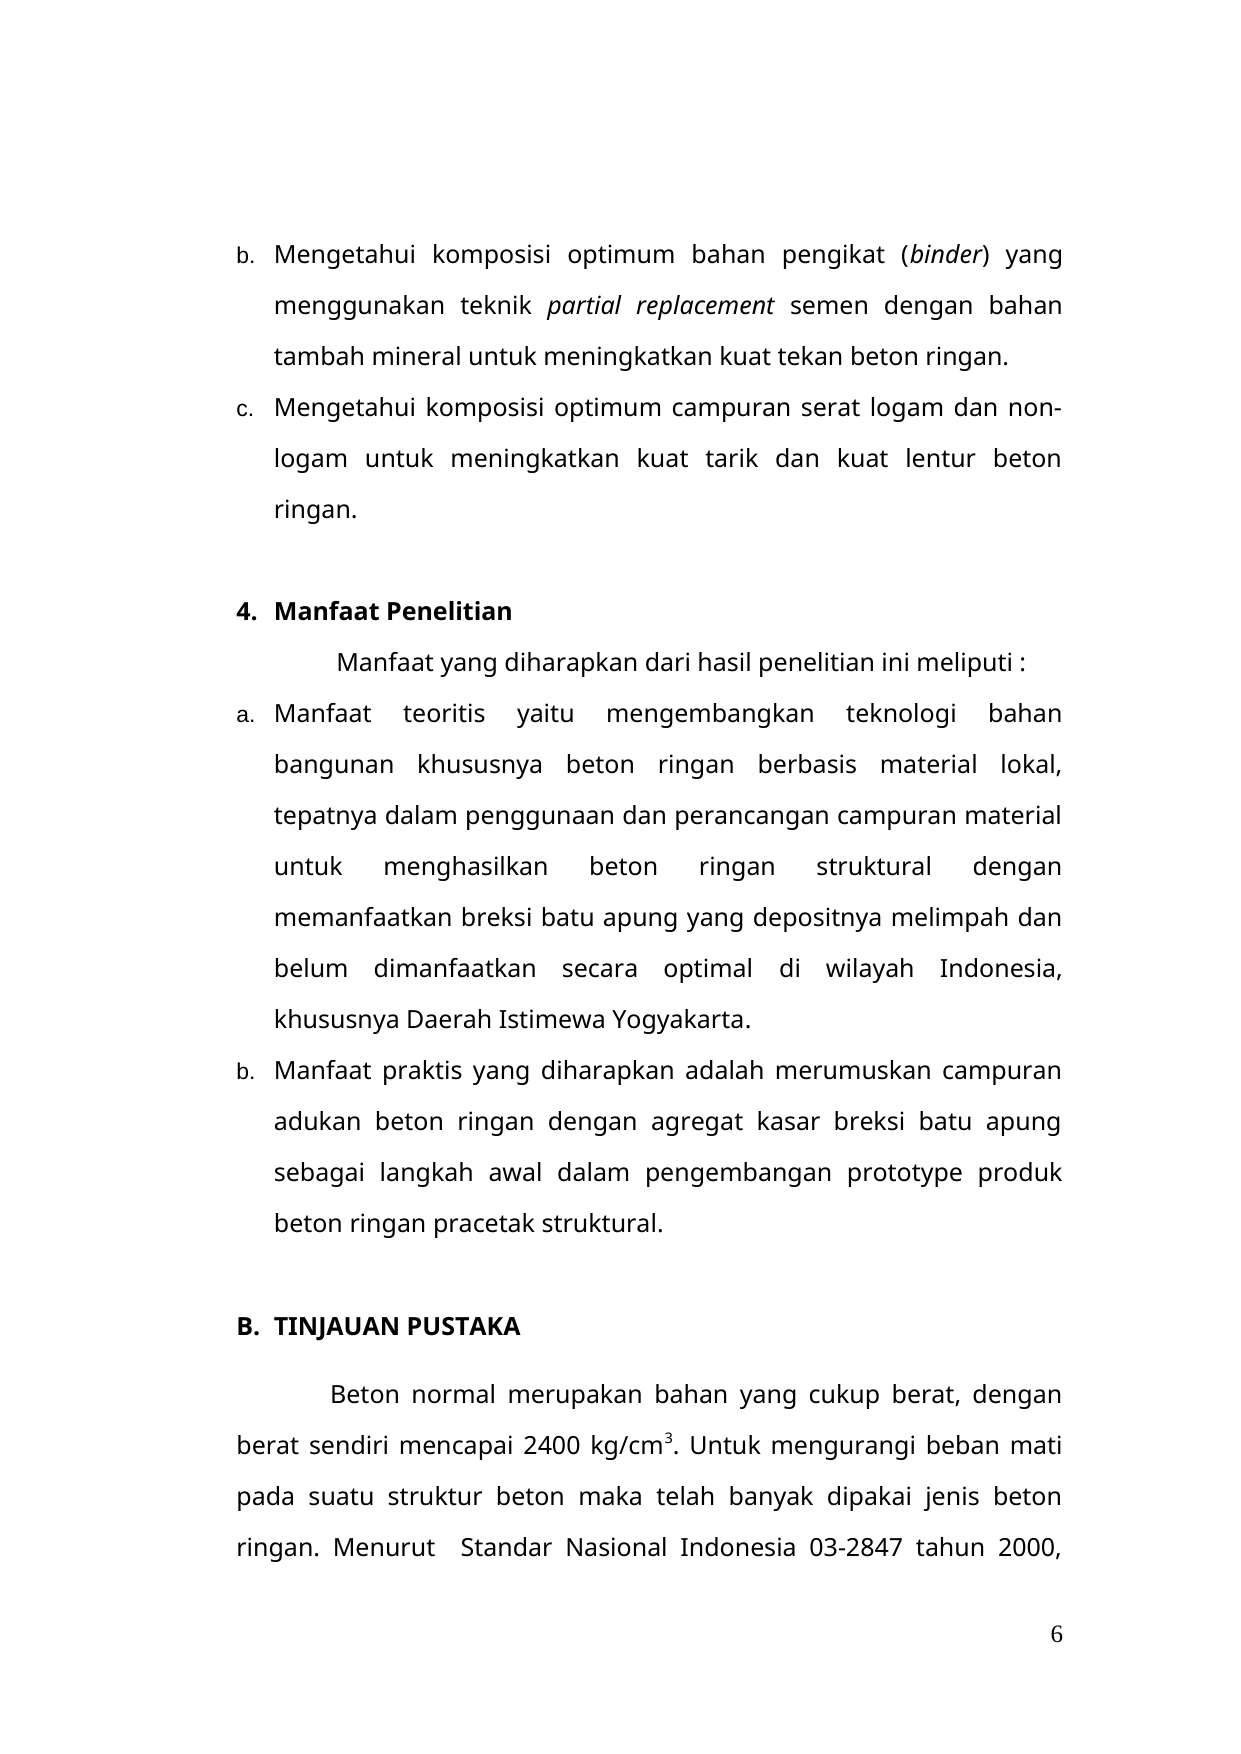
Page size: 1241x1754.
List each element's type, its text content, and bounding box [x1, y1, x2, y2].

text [236, 1376, 1063, 1563]
text 4. Manfaat Penelitian [236, 593, 1063, 628]
list Manfaat teoritis yaitu mengembangkan teknologi bahan bangunan khususnya beton ringan berbasis material lokal, tepatnya dalam penggunaan dan perancangan campuran material untuk menghasilkan beton ringan struktural dengan memanfaatkan breksi batu apung yang depositnya melimpah dan belum dimanfaatkan secara optimal di wilayah Indonesia, khususnya Daerah Istimewa Yogyakarta. [236, 696, 1063, 1036]
list Manfaat praktis yang diharapkan adalah merumuskan campuran adukan beton ringan dengan agregat kasar breksi batu apung sebagai langkah awal dalam pengembangan prototype produk beton ringan pracetak struktural. [236, 1053, 1063, 1240]
list Mengetahui komposisi optimum campuran serat logam dan non-logam untuk meningkatkan kuat tarik dan kuat lentur beton ringan. [236, 389, 1063, 526]
text Manfaat yang diharapkan dari hasil penelitian ini meliputi : [236, 644, 1063, 679]
text B. TINJAUAN PUSTAKA [236, 1308, 1063, 1342]
list Mengetahui komposisi optimum bahan pengikat (binder) yang menggunakan teknik partial replacement semen dengan bahan tambah mineral untuk meningkatkan kuat tekan beton ringan. [236, 236, 1063, 372]
